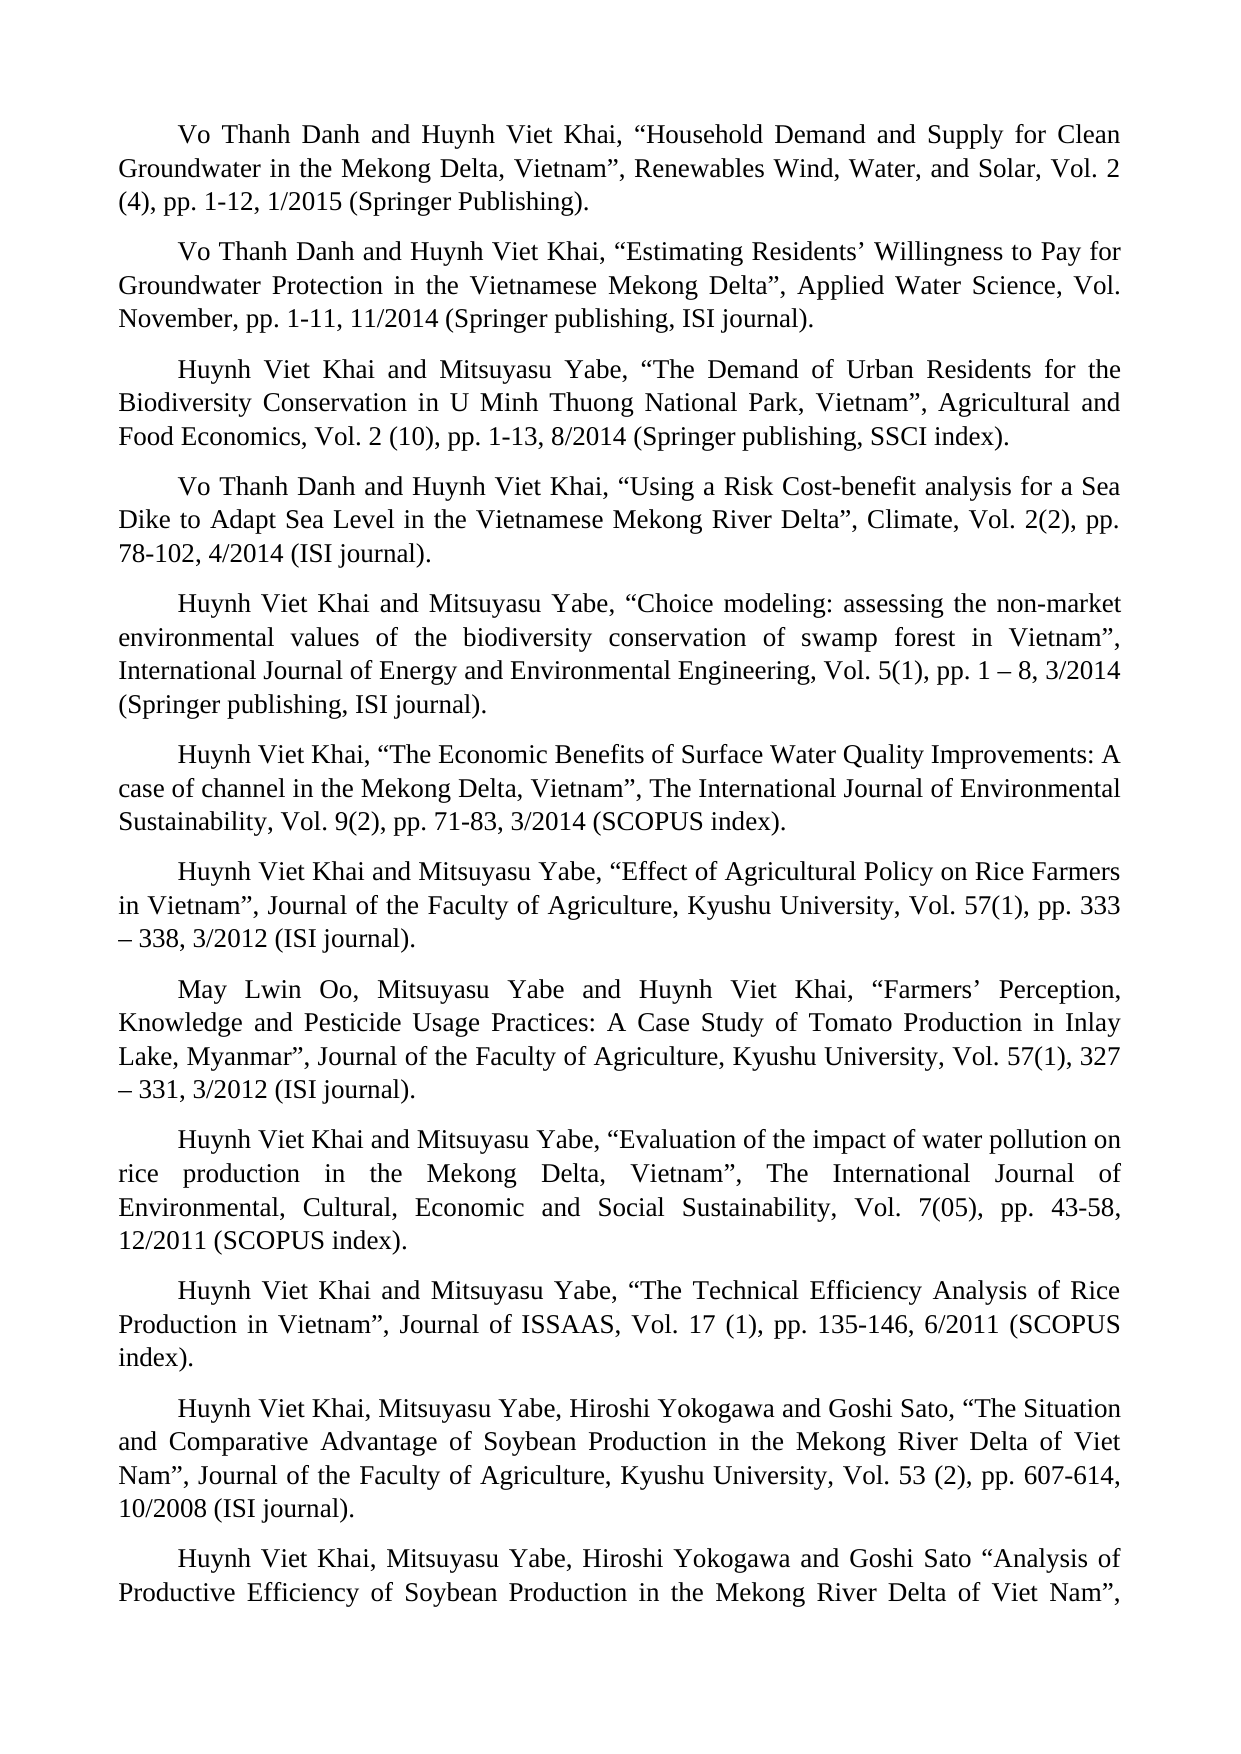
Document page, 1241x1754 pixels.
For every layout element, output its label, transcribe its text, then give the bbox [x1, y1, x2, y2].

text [118, 1542, 1122, 1607]
text Huynh Viet Khai and Mitsuyasu Yabe, “The Technical Efficiency Analysis of Rice Production in Vietnam”, Journal of ISSAAS, Vol. 17 (1), pp. 135-146, 6/2011 (SCOPUS index). [118, 1274, 1122, 1373]
text Huynh Viet Khai, Mitsuyasu Yabe, Hiroshi Yokogawa and Goshi Sato, “The Situation and Comparative Advantage of Soybean Production in the Mekong River Delta of Viet Nam”, Journal of the Faculty of Agriculture, Kyushu University, Vol. 53 (2), pp. 607-614, 10/2008 (ISI journal). [118, 1392, 1122, 1523]
text May Lwin Oo, Mitsuyasu Yabe and Huynh Viet Khai, “Farmers’ Perception, Knowledge and Pesticide Usage Practices: A Case Study of Tomato Production in Inlay Lake, Myanmar”, Journal of the Faculty of Agriculture, Kyushu University, Vol. 57(1), 327 – 331, 3/2012 (ISI journal). [118, 973, 1122, 1104]
text Huynh Viet Khai and Mitsuyasu Yabe, “Choice modeling: assessing the non-market environmental values of the biodiversity conservation of swamp forest in Vietnam”, International Journal of Energy and Environmental Engineering, Vol. 5(1), pp. 1 – 8, 3/2014 (Springer publishing, ISI journal). [118, 587, 1122, 719]
text Huynh Viet Khai and Mitsuyasu Yabe, “The Demand of Urban Residents for the Biodiversity Conservation in U Minh Thuong National Park, Vietnam”, Agricultural and Food Economics, Vol. 2 (10), pp. 1-13, 8/2014 (Springer publishing, SSCI index). [118, 353, 1122, 451]
text Huynh Viet Khai, “The Economic Benefits of Surface Water Quality Improvements: A case of channel in the Mekong Delta, Vietnam”, The International Journal of Environmental Sustainability, Vol. 9(2), pp. 71-83, 3/2014 (SCOPUS index). [118, 738, 1122, 836]
text Vo Thanh Danh and Huynh Viet Khai, “Estimating Residents’ Willingness to Pay for Groundwater Protection in the Vietnamese Mekong Delta”, Applied Water Science, Vol. November, pp. 1-11, 11/2014 (Springer publishing, ISI journal). [118, 235, 1122, 334]
text Huynh Viet Khai and Mitsuyasu Yabe, “Evaluation of the impact of water pollution on rice production in the Mekong Delta, Vietnam”, The International Journal of Environmental, Cultural, Economic and Social Sustainability, Vol. 7(05), pp. 43-58, 12/2011 (SCOPUS index). [118, 1123, 1122, 1255]
text Vo Thanh Danh and Huynh Viet Khai, “Using a Risk Cost-benefit analysis for a Sea Dike to Adapt Sea Level in the Vietnamese Mekong River Delta”, Climate, Vol. 2(2), pp. 78-102, 4/2014 (ISI journal). [118, 470, 1122, 568]
text Vo Thanh Danh and Huynh Viet Khai, “Household Demand and Supply for Clean Groundwater in the Mekong Delta, Vietnam”, Renewables Wind, Water, and Solar, Vol. 2 (4), pp. 1-12, 1/2015 (Springer Publishing). [118, 118, 1122, 216]
text Huynh Viet Khai and Mitsuyasu Yabe, “Effect of Agricultural Policy on Rice Farmers in Vietnam”, Journal of the Faculty of Agriculture, Kyushu University, Vol. 57(1), pp. 333 – 338, 3/2012 (ISI journal). [118, 855, 1122, 954]
